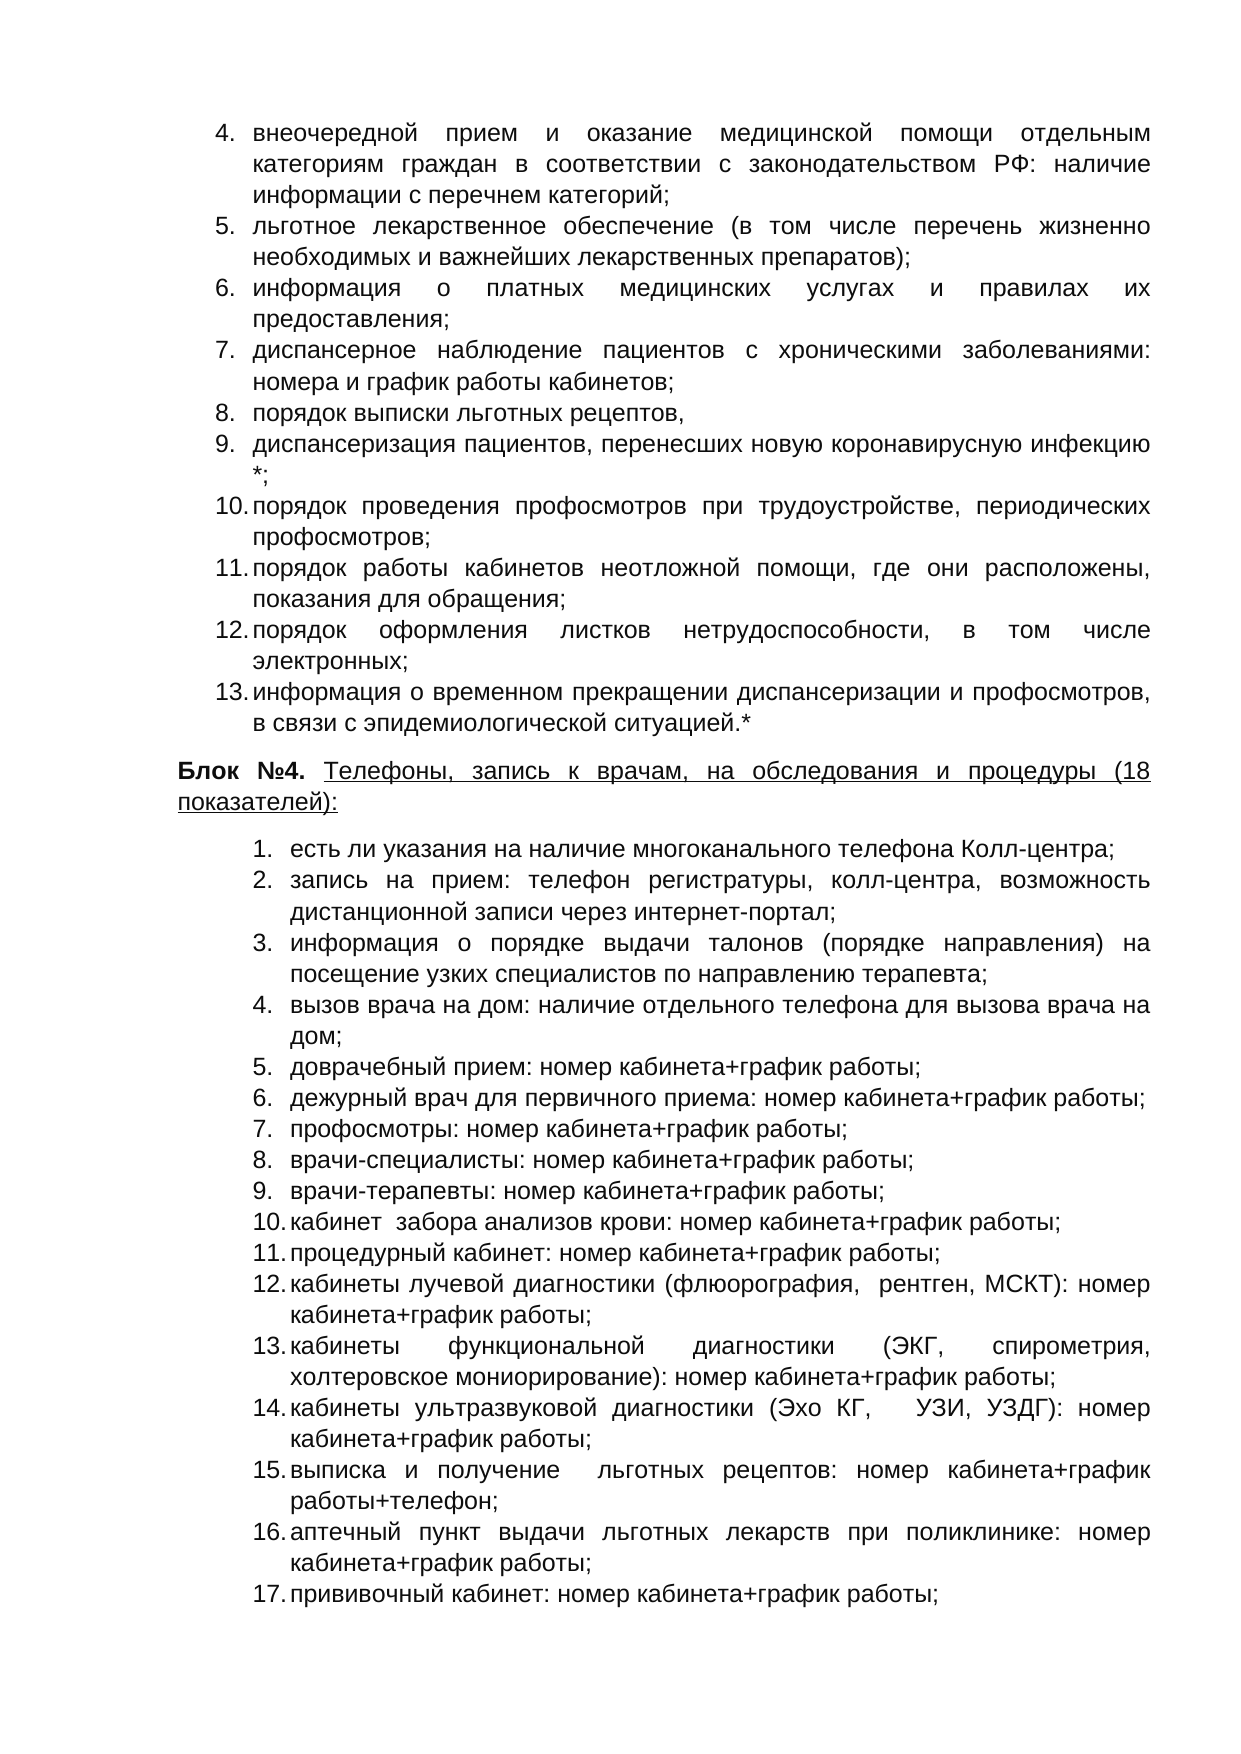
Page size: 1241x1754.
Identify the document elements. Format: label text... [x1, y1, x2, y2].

list вызов врача на дом: наличие отдельного телефона для вызова врача на дом; [252, 989, 1152, 1049]
list информация о временном прекращении диспансеризации и профосмотров, в связи с эпидемиологической ситуацией.* [215, 677, 1152, 737]
list информация о порядке выдачи талонов (порядке направления) на посещение узких специалистов по направлению терапевта; [252, 927, 1152, 987]
list порядок работы кабинетов неотложной помощи, где они расположены, показания для обращения; [215, 553, 1152, 612]
list кабинеты ультразвуковой диагностики (Эхо КГ, УЗИ, УЗДГ): номер кабинета+график работы; [252, 1393, 1152, 1453]
list выписка и получение льготных рецептов: номер кабинета+график работы+телефон; [252, 1455, 1152, 1515]
list кабинеты лучевой диагностики (флюорография, рентген, МСКТ): номер кабинета+график работы; [252, 1269, 1152, 1329]
list запись на прием: телефон регистратуры, колл-центра, возможность дистанционной записи через интернет-портал; [252, 865, 1152, 925]
list процедурный кабинет: номер кабинета+график работы; [252, 1238, 1152, 1267]
list внеочередной прием и оказание медицинской помощи отдельным категориям граждан в соответствии с законодательством РФ: наличие информации с перечнем категорий; [215, 118, 1152, 209]
list льготное лекарственное обеспечение (в том числе перечень жизненно необходимых и важнейших лекарственных препаратов); [215, 211, 1152, 271]
list информация о платных медицинских услугах и правилах их предоставления; [215, 273, 1152, 333]
list прививочный кабинет: номер кабинета+график работы; [252, 1579, 1152, 1608]
list врачи-специалисты: номер кабинета+график работы; [252, 1145, 1152, 1173]
list диспансерное наблюдение пациентов с хроническими заболеваниями: номера и график работы кабинетов; [215, 335, 1152, 395]
text Блок №4. Телефоны, запись к врачам, на обследования и процедуры (18 показателей): [177, 756, 1152, 815]
list кабинет забора анализов крови: номер кабинета+график работы; [252, 1207, 1152, 1236]
list диспансеризация пациентов, перенесших новую коронавирусную инфекцию *; [215, 428, 1152, 488]
list есть ли указания на наличие многоканального телефона Колл-центра; [252, 834, 1152, 863]
list врачи-терапевты: номер кабинета+график работы; [252, 1176, 1152, 1204]
list дежурный врач для первичного приема: номер кабинета+график работы; [252, 1083, 1152, 1111]
list профосмотры: номер кабинета+график работы; [252, 1114, 1152, 1142]
list доврачебный прием: номер кабинета+график работы; [252, 1052, 1152, 1080]
list аптечный пункт выдачи льготных лекарств при поликлинике: номер кабинета+график работы; [252, 1517, 1152, 1577]
list порядок проведения профосмотров при трудоустройстве, периодических профосмотров; [215, 491, 1152, 550]
list порядок выписки льготных рецептов, [215, 397, 1152, 426]
list кабинеты функциональной диагностики (ЭКГ, спирометрия, холтеровское мониорирование): номер кабинета+график работы; [252, 1331, 1152, 1391]
list порядок оформления листков нетрудоспособности, в том числе электронных; [215, 615, 1152, 674]
